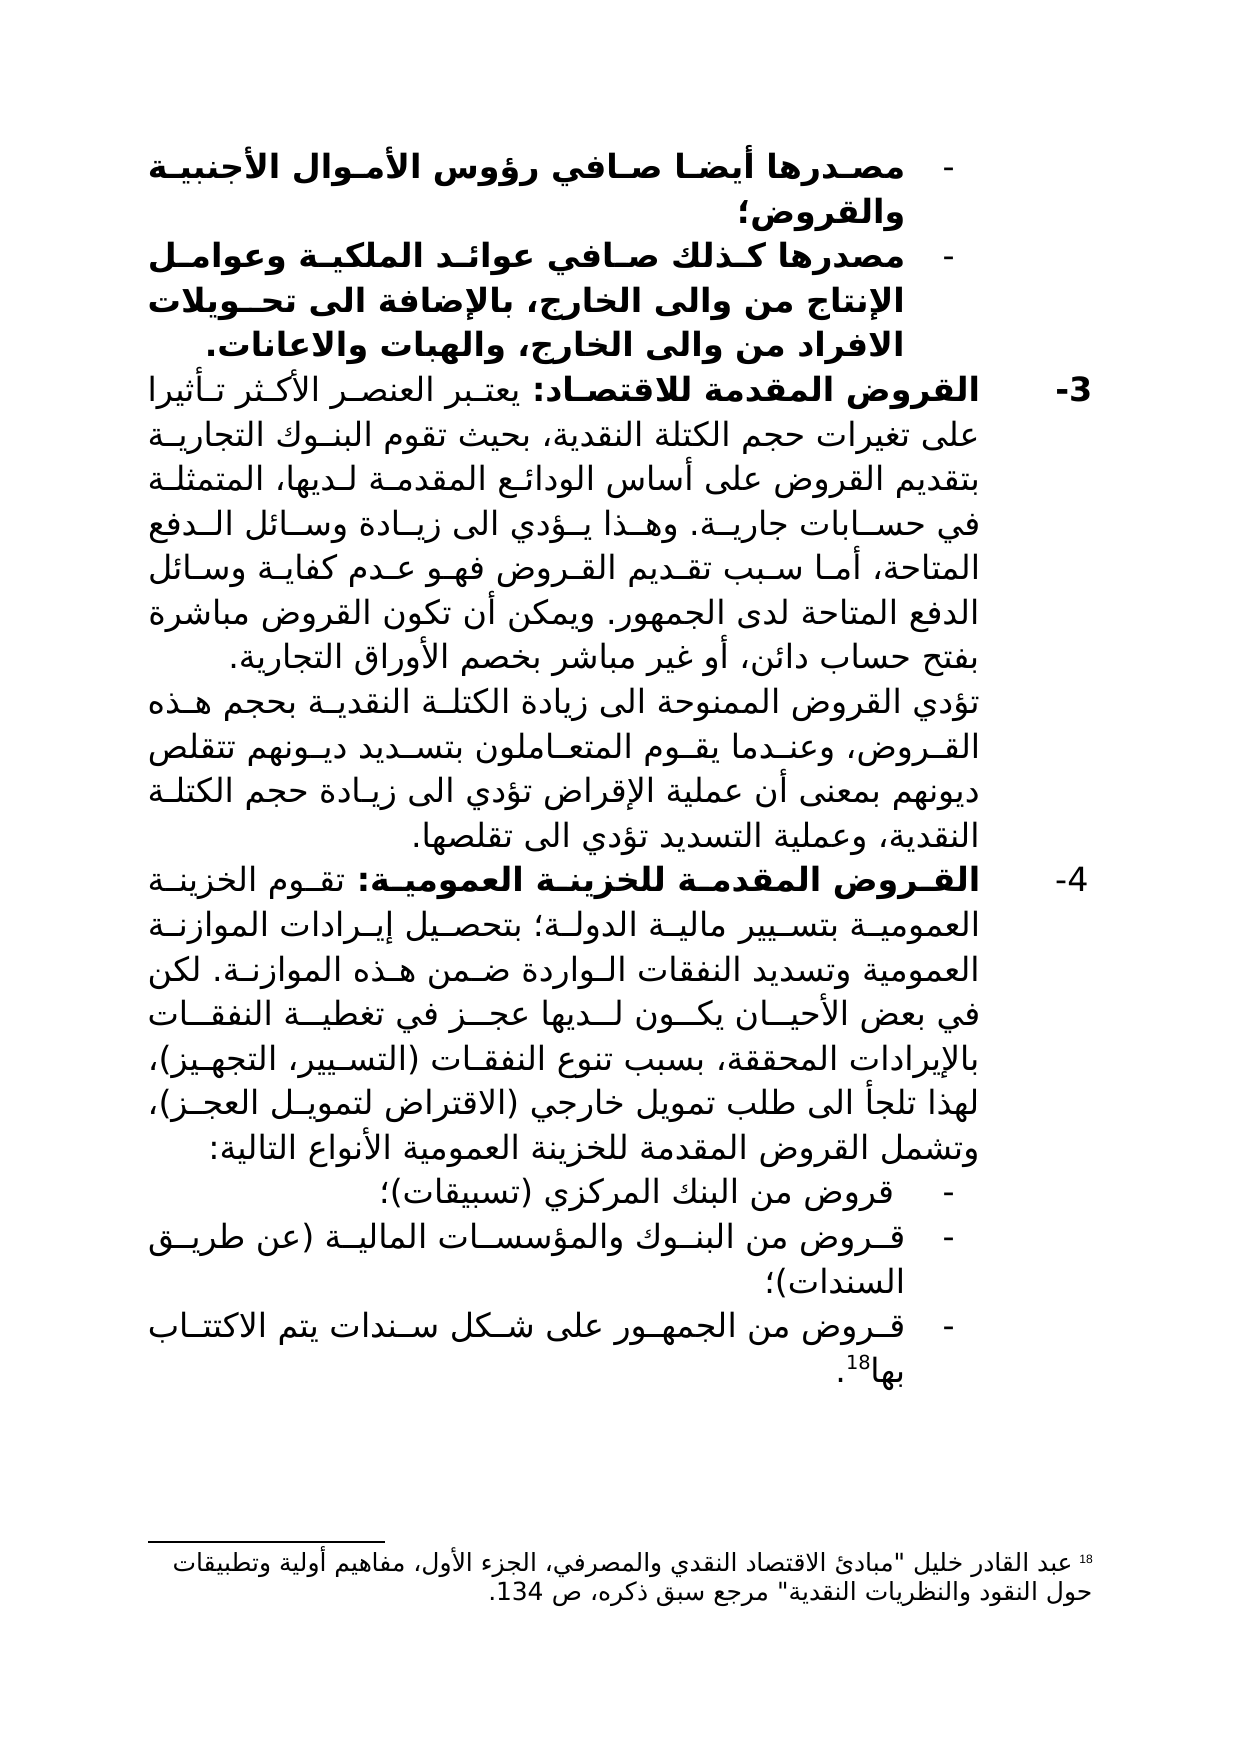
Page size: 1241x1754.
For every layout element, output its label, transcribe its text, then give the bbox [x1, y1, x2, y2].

list مصدرها كذلك صافي عوائد الملكية وعوامل الإنتاج من والى الخارج، بالإضافة الى تحويلات الافراد من والى الخارج، والهبات والاعانات. [148, 237, 943, 365]
list قروض من الجمهور على شكل سندات يتم الاكتتاب بها. [148, 1307, 943, 1390]
list قروض من البنك المركزي (تسبيقات)؛ [148, 1173, 943, 1212]
list القروض المقدمة للاقتصاد: يعتبر العنصر الأكثر تأثيرا على تغيرات حجم الكتلة النقدية، بحيث تقوم البنوك التجارية بتقديم القروض على أساس الودائع المقدمة لديها، المتمثلة في حسابات جارية. وهذا يؤدي الى زيادة وسائل الدفع المتاحة، أما سبب تقديم القروض فهو عدم كفاية وسائل الدفع المتاحة لدى الجمهور. ويمكن أن تكون القروض مباشرة بفتح حساب دائن، أو غير مباشر بخصم الأوراق التجارية. [148, 371, 1055, 677]
list مصدرها أيضا صافي رؤوس الأموال الأجنبية والقروض؛ [148, 148, 943, 231]
list تؤدي القروض الممنوحة الى زيادة الكتلة النقدية بحجم هذه القروض، وعندما يقوم المتعاملون بتسديد ديونهم تتقلص ديونهم بمعنى أن عملية الإقراض تؤدي الى زيادة حجم الكتلة النقدية، وعملية التسديد تؤدي الى تقلصها. [148, 683, 980, 855]
list القروض المقدمة للخزينة العمومية: تقوم الخزينة العمومية بتسيير مالية الدولة؛ بتحصيل إيرادات الموازنة العمومية وتسديد النفقات الواردة ضمن هذه الموازنة. لكن في بعض الأحيان يكون لديها عجز في تغطية النفقات بالإيرادات المحققة، بسبب تنوع النفقات (التسيير، التجهيز)، لهذا تلجأ الى طلب تمويل خارجي (الاقتراض لتمويل العجز)، وتشمل القروض المقدمة للخزينة العمومية الأنواع التالية: [148, 861, 1055, 1167]
list قروض من البنوك والمؤسسات المالية (عن طريق السندات)؛ [148, 1218, 943, 1301]
